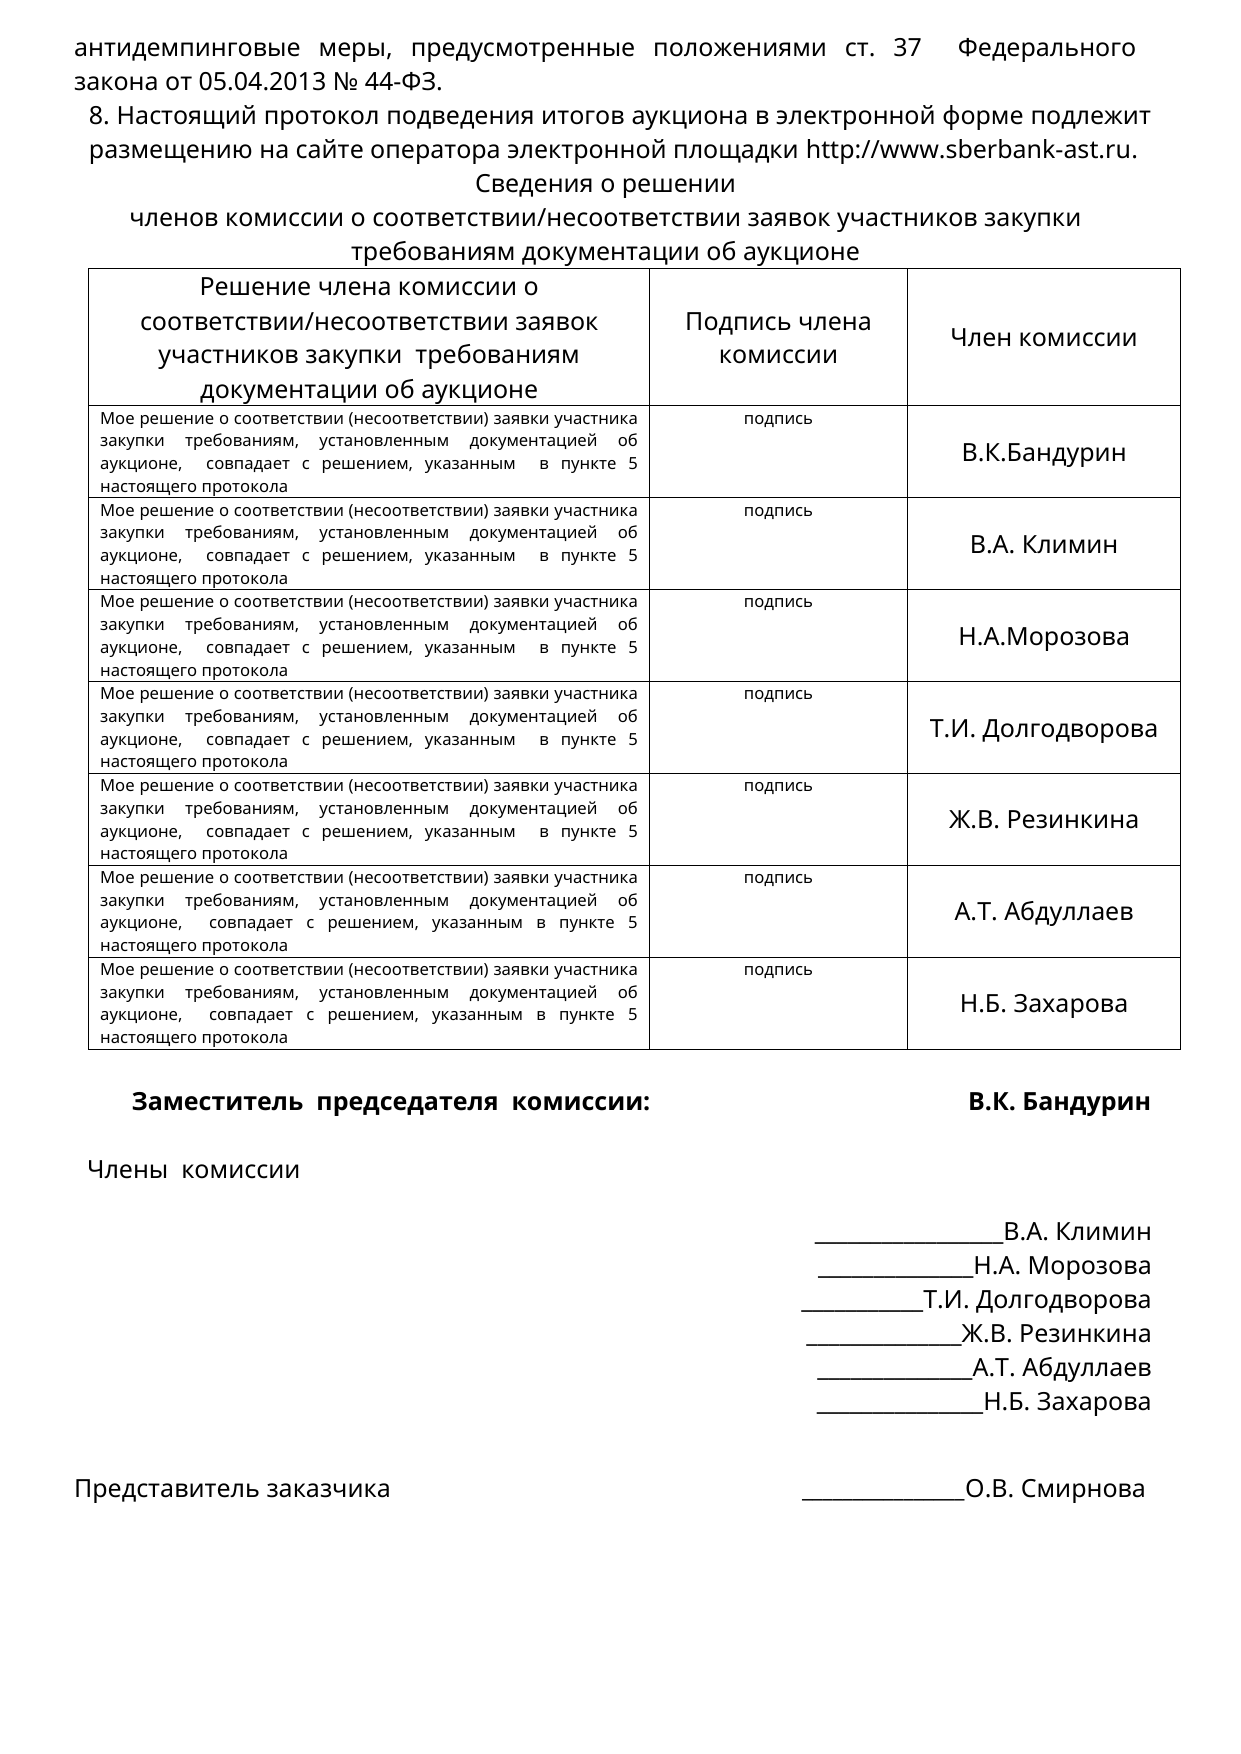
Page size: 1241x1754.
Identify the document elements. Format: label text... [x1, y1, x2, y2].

table_cell Мое решение о соответствии (несоответствии) заявки участника закупки требованиям, установленным документацией об аукционе, совпадает с решением, указанным в пункте 5 настоящего протокола [89, 406, 649, 497]
text Сведения о решении [59, 166, 1152, 200]
text членов комиссии о соответствии/несоответствии заявок участников закупки [59, 200, 1152, 234]
table_cell Мое решение о соответствии (несоответствии) заявки участника закупки требованиям, установленным документацией об аукционе, совпадает с решением, указанным в пункте 5 настоящего протокола [89, 682, 649, 773]
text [74, 29, 1137, 98]
table_cell подпись [650, 682, 907, 773]
table_cell В.К.Бандурин [908, 406, 1180, 497]
table_header Член комиссии [908, 269, 1180, 405]
text 8. Настоящий протокол подведения итогов аукциона в электронной форме подлежит размещению на сайте оператора электронной площадки http://www.sberbank-ast.ru. [89, 98, 1152, 166]
text Члены комиссии [74, 1152, 1152, 1186]
table_cell Мое решение о соответствии (несоответствии) заявки участника закупки требованиям, установленным документацией об аукционе, совпадает с решением, указанным в пункте 5 настоящего протокола [89, 590, 649, 681]
table_cell подпись [650, 406, 907, 497]
table_cell В.А. Климин [908, 498, 1180, 589]
table_header Решение члена комиссии о соответствии/несоответствии заявок участников закупки требованиям документации об аукционе [89, 269, 649, 405]
text Заместитель председателя комиссии: В.К. Бандурин [74, 1083, 1152, 1118]
text ___________Т.И. Долгодворова [74, 1282, 1152, 1316]
table_cell Мое решение о соответствии (несоответствии) заявки участника закупки требованиям, установленным документацией об аукционе, совпадает с решением, указанным в пункте 5 настоящего протокола [89, 958, 649, 1048]
table_cell Т.И. Долгодворова [908, 682, 1180, 773]
table_cell Мое решение о соответствии (несоответствии) заявки участника закупки требованиям, установленным документацией об аукционе, совпадает с решением, указанным в пункте 5 настоящего протокола [89, 774, 649, 865]
table_cell подпись [650, 958, 907, 1048]
text _________________В.А. Климин [74, 1214, 1152, 1248]
table_cell Ж.В. Резинкина [908, 774, 1180, 865]
table_cell Н.Б. Захарова [908, 958, 1180, 1048]
table_cell подпись [650, 774, 907, 865]
table_cell Мое решение о соответствии (несоответствии) заявки участника закупки требованиям, установленным документацией об аукционе, совпадает с решением, указанным в пункте 5 настоящего протокола [89, 498, 649, 589]
table_cell А.Т. Абдуллаев [908, 866, 1180, 957]
text требованиям документации об аукционе [59, 234, 1152, 268]
table_cell Н.А.Морозова [908, 590, 1180, 681]
text ______________Ж.В. Резинкина [74, 1316, 1152, 1350]
text ______________Н.А. Морозова [74, 1248, 1152, 1282]
table_cell подпись [650, 498, 907, 589]
table_cell Мое решение о соответствии (несоответствии) заявки участника закупки требованиям, установленным документацией об аукционе, совпадает с решением, указанным в пункте 5 настоящего протокола [89, 866, 649, 957]
table_header Подпись члена комиссии [650, 269, 907, 405]
text _______________Н.Б. Захарова [74, 1384, 1152, 1418]
table_cell подпись [650, 866, 907, 957]
table_cell подпись [650, 590, 907, 681]
text Представитель заказчика ________________О.В. Смирнова [74, 1471, 1152, 1505]
text ______________А.Т. Абдуллаев [74, 1350, 1152, 1384]
